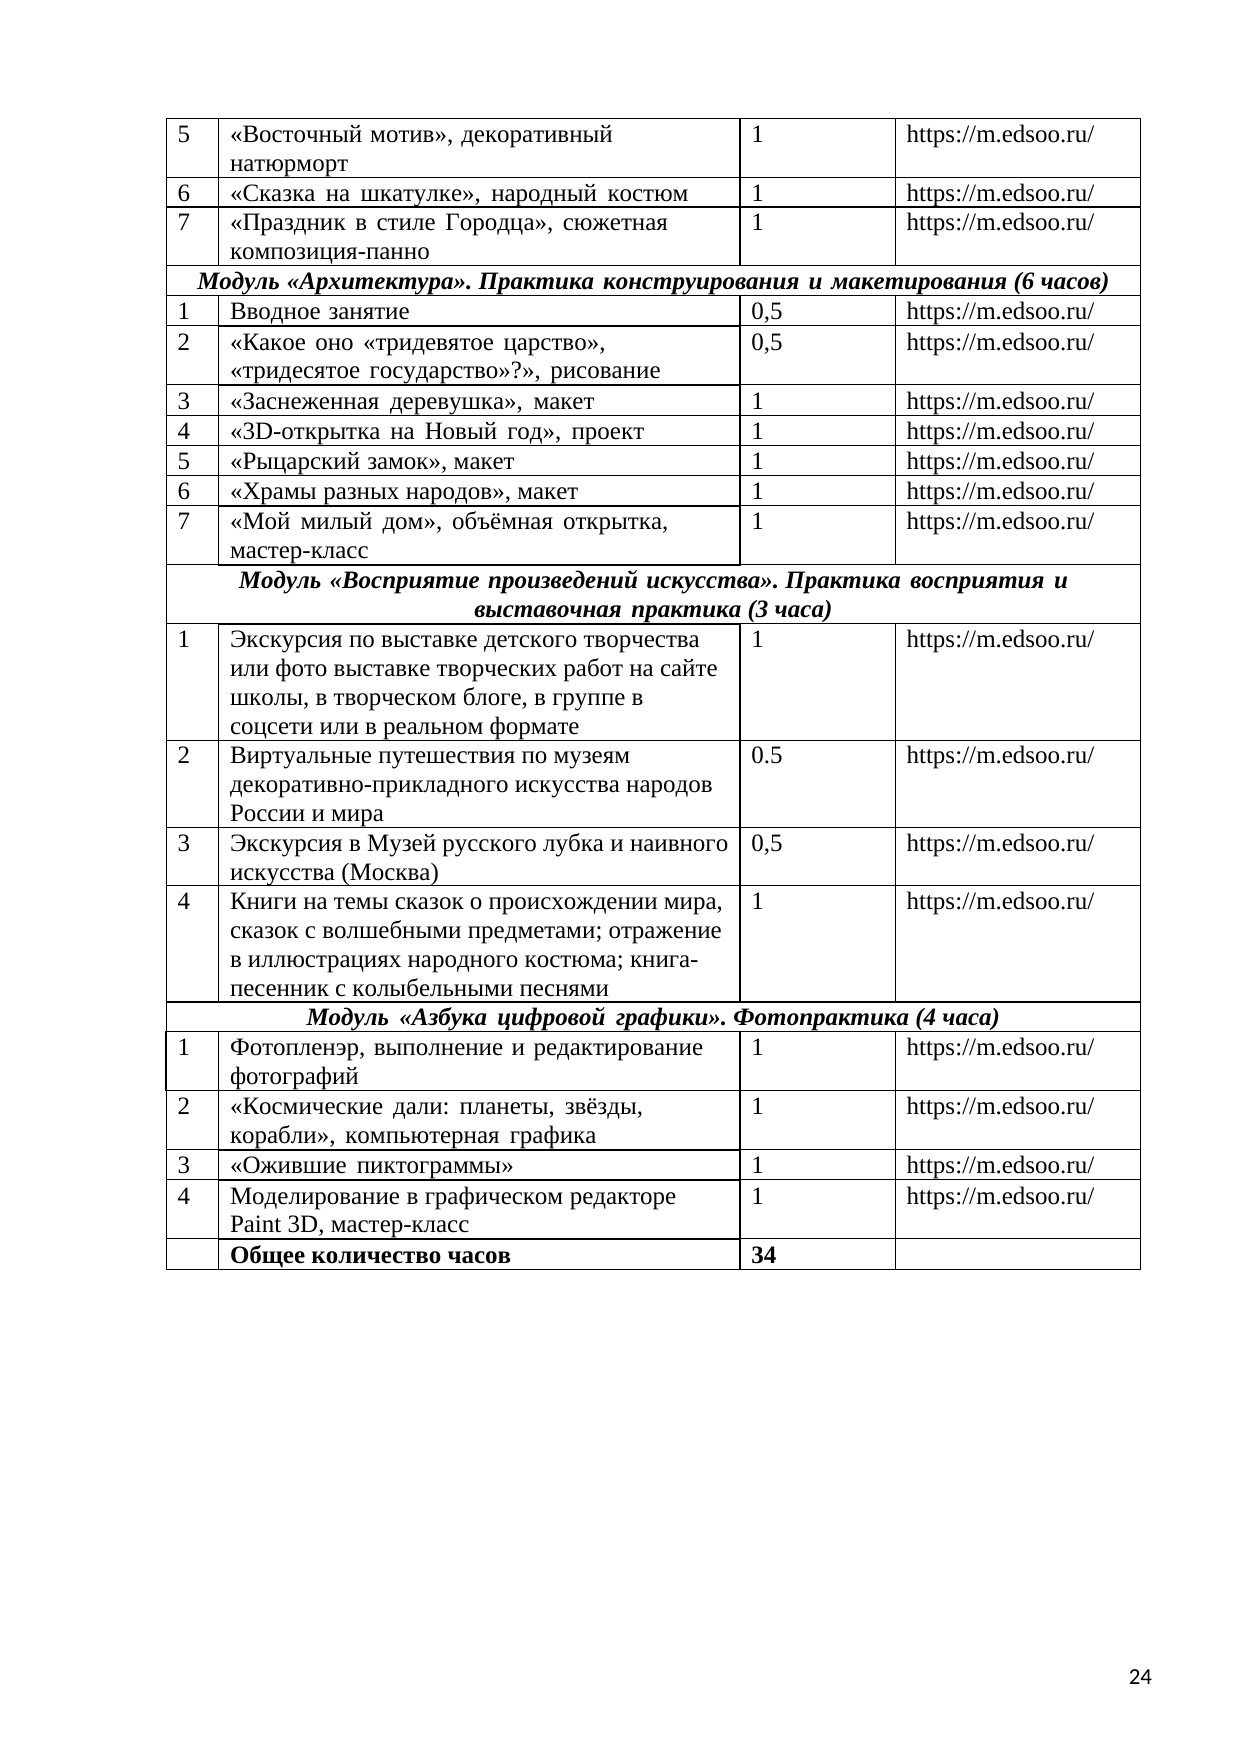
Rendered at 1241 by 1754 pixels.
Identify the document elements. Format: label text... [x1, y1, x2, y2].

table_cell 34 [741, 1239, 895, 1268]
table_cell 3 [167, 828, 218, 885]
table_cell 1 [741, 506, 895, 564]
table_cell [896, 1239, 1140, 1268]
table_cell 3 [167, 385, 218, 414]
table_cell «Рыцарский замок», макет [219, 446, 739, 474]
table_cell 6 [167, 476, 218, 505]
table_cell 1 [741, 1091, 895, 1149]
table_cell 1 [741, 1150, 895, 1179]
table_cell 1 [741, 624, 895, 739]
table_cell Экскурсия в Музей русского лубка и наивного искусства (Москва) [219, 828, 739, 885]
table_cell 0,5 [741, 296, 895, 325]
table_cell «Космические дали: планеты, звёзды, корабли», компьютерная графика [219, 1091, 739, 1149]
table_cell 1 [741, 476, 895, 505]
table_cell 7 [167, 506, 218, 564]
table_cell «3D-открытка на Новый год», проект [219, 416, 739, 445]
table_cell «Восточный мотив», декоративный натюрморт [219, 119, 739, 177]
table_cell 1 [741, 385, 895, 414]
table_cell 5 [167, 119, 218, 177]
table_cell 0,5 [741, 828, 895, 885]
table_cell Модуль «Азбука цифровой графики». Фотопрактика (4 часа) [167, 1003, 1140, 1031]
table_cell https://m.edsoo.ru/ [896, 1032, 1140, 1090]
table_cell https://m.edsoo.ru/ [896, 208, 1140, 265]
table_cell Книги на темы сказок о происхождении мира, сказок с волшебными предметами; отражение в иллюстрациях народного костюма; книга-песенник с колыбельными песнями [219, 886, 739, 1001]
table_cell https://m.edsoo.ru/ [896, 828, 1140, 885]
table_cell https://m.edsoo.ru/ [896, 1150, 1140, 1179]
table_cell «Мой милый дом», объёмная открытка, мастер-класс [219, 507, 739, 564]
table_cell 5 [167, 446, 218, 474]
table_cell 0.5 [741, 741, 895, 827]
table_cell 1 [741, 119, 895, 177]
table_cell 2 [167, 326, 218, 384]
table_cell https://m.edsoo.ru/ [896, 476, 1140, 505]
table_cell 1 [741, 416, 895, 445]
table_cell «Какое оно «тридевятое царство», «тридесятое государство»?», рисование [219, 327, 739, 384]
table_cell Моделирование в графическом редакторе Paint 3D, мастер-класс [219, 1181, 739, 1238]
table_cell https://m.edsoo.ru/ [896, 326, 1140, 384]
table_cell https://m.edsoo.ru/ [896, 416, 1140, 445]
table_cell Модуль «Архитектура». Практика конструирования и макетирования (6 часов) [167, 266, 1140, 295]
table_cell Экскурсия по выставке детского творчества или фото выставке творческих работ на сайте школы, в творческом блоге, в группе в соцсети или в реальном формате [219, 625, 739, 739]
table_cell 1 [741, 1180, 895, 1238]
table_cell https://m.edsoo.ru/ [896, 296, 1140, 325]
table_cell 3 [167, 1150, 218, 1179]
table_cell https://m.edsoo.ru/ [896, 741, 1140, 827]
table_cell «Ожившие пиктограммы» [219, 1151, 739, 1179]
table_cell [167, 1239, 218, 1268]
table_cell 4 [167, 416, 218, 445]
table_cell 1 [741, 178, 895, 206]
table_cell «Праздник в стиле Городца», сюжетная композиция-панно [219, 208, 739, 265]
table_cell https://m.edsoo.ru/ [896, 446, 1140, 474]
table_cell 0,5 [741, 326, 895, 384]
table_cell https://m.edsoo.ru/ [896, 506, 1140, 564]
table_cell 1 [741, 886, 895, 1001]
table_cell Фотопленэр, выполнение и редактирование фотографий [219, 1032, 739, 1090]
table_cell 4 [167, 1180, 218, 1238]
table_cell Общее количество часов [219, 1240, 739, 1268]
table_cell https://m.edsoo.ru/ [896, 1091, 1140, 1149]
table_cell «Сказка на шкатулке», народный костюм [219, 178, 739, 206]
table_cell 1 [741, 208, 895, 265]
table_cell https://m.edsoo.ru/ [896, 385, 1140, 414]
table_cell 1 [167, 1032, 218, 1090]
table_cell «Заснеженная деревушка», макет [219, 386, 739, 414]
table_cell 1 [167, 624, 218, 739]
table_cell «Храмы разных народов», макет [219, 476, 739, 505]
table_cell https://m.edsoo.ru/ [896, 178, 1140, 206]
table_cell 7 [167, 208, 218, 265]
table_cell https://m.edsoo.ru/ [896, 119, 1140, 177]
table_cell Виртуальные путешествия по музеям декоративно-прикладного искусства народов России и мира [219, 741, 739, 827]
table_cell https://m.edsoo.ru/ [896, 624, 1140, 739]
table_cell Модуль «Восприятие произведений искусства». Практика восприятия и выставочная практика (3 часа) [167, 565, 1140, 623]
table_cell 6 [167, 178, 218, 206]
table_cell 1 [167, 296, 218, 325]
table_cell https://m.edsoo.ru/ [896, 1180, 1140, 1238]
table_cell 2 [167, 1091, 218, 1149]
table_cell 1 [741, 446, 895, 474]
table_cell 4 [167, 886, 218, 1001]
table_cell Вводное занятие [219, 296, 739, 325]
table_cell 2 [167, 741, 218, 827]
table_cell 1 [741, 1032, 895, 1090]
table_cell https://m.edsoo.ru/ [896, 886, 1140, 1001]
